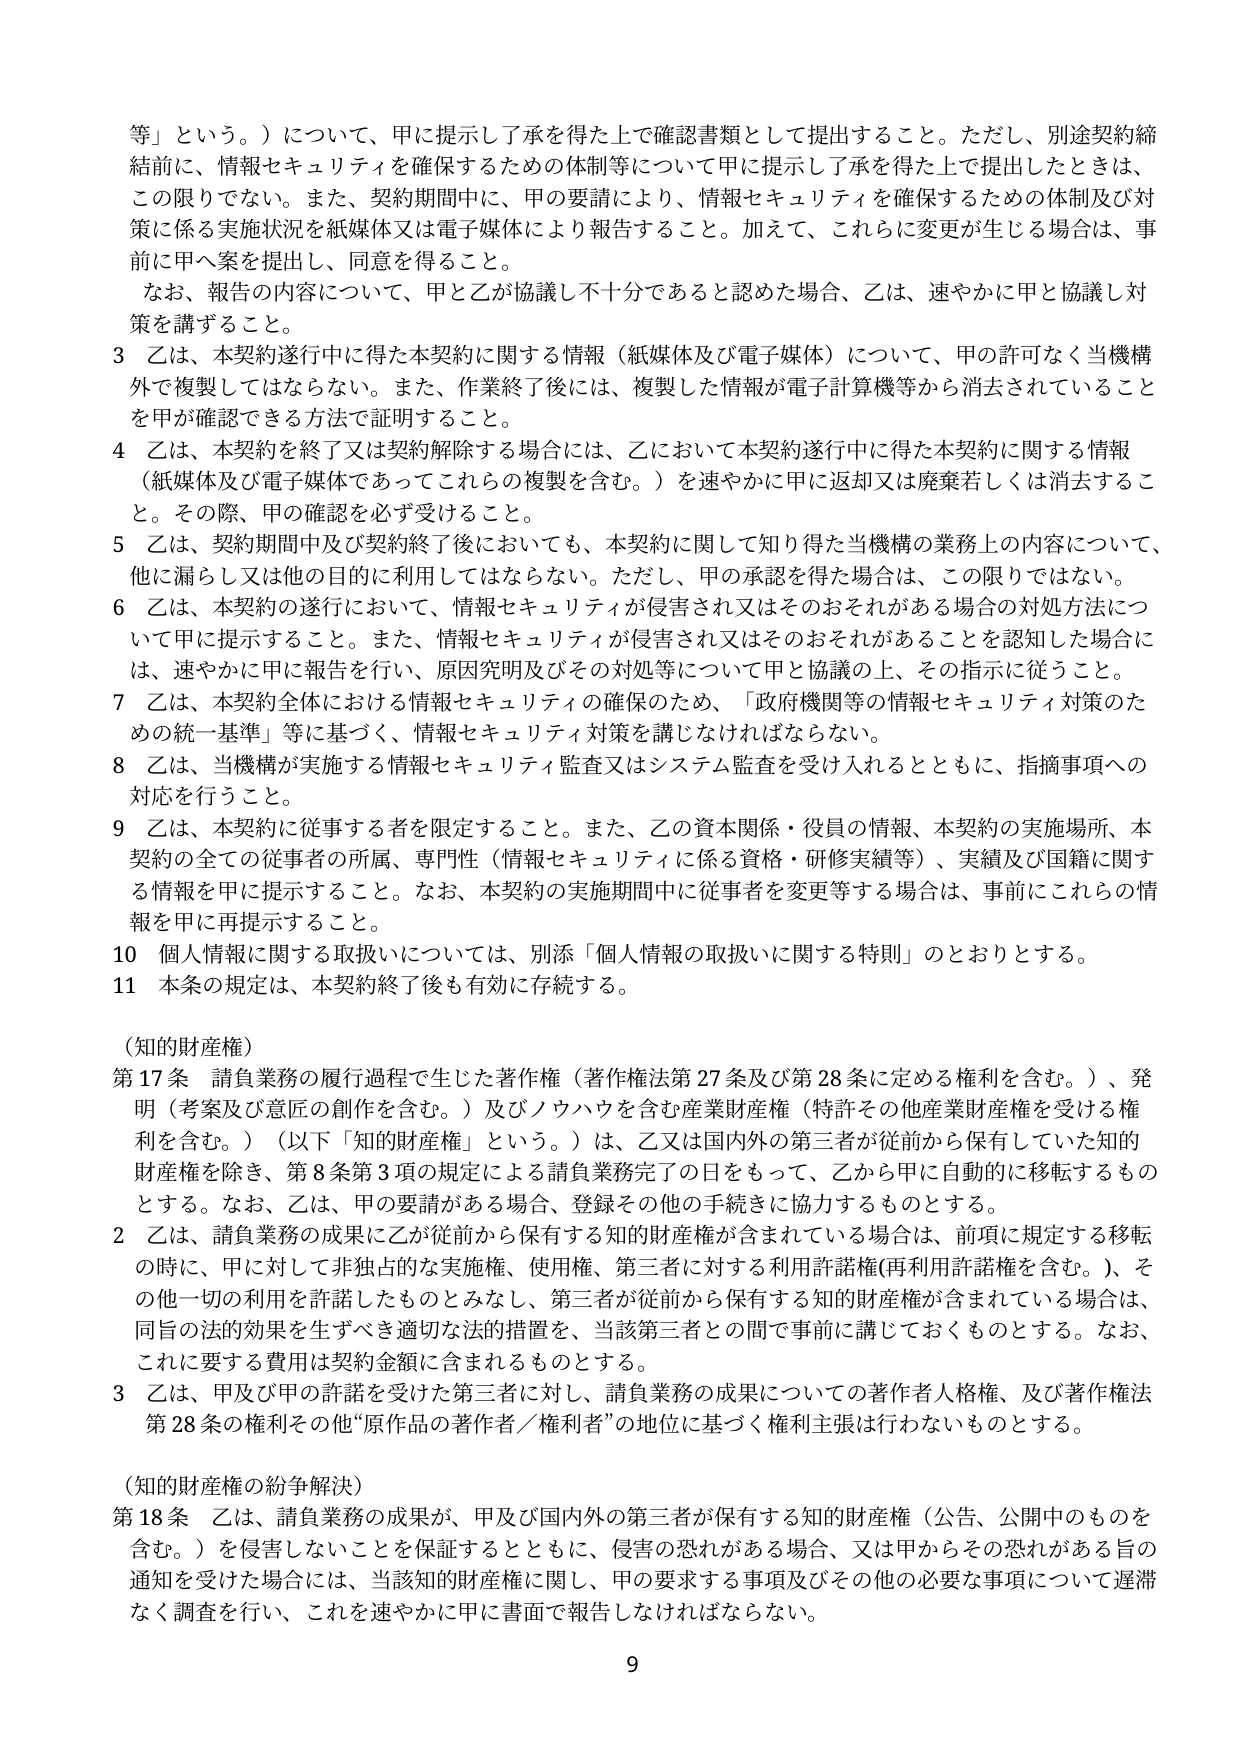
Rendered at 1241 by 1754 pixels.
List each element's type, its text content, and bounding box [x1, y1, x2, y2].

text 9 乙は、本契約に従事する者を限定すること。また、乙の資本関係・役員の情報、本契約の実施場所、本契約の全ての従事者の所属、専門性（情報セキュリティに係る資格・研修実績等）、実績及び国籍に関する情報を甲に提示すること。なお、本契約の実施期間中に従事者を変更等する場合は、事前にこれらの情報を甲に再提示すること。 [112, 811, 1162, 937]
text 11 本条の規定は、本契約終了後も有効に存続する。 [112, 968, 1162, 1000]
text （知的財産権） [112, 1030, 1162, 1061]
text 第17条 請負業務の履行過程で生じた著作権（著作権法第27条及び第28条に定める権利を含む。）、発明（考案及び意匠の創作を含む。）及びノウハウを含む産業財産権（特許その他産業財産権を受ける権利を含む。）（以下「知的財産権」という。）は、乙又は国内外の第三者が従前から保有していた知的財産権を除き、第8条第3項の規定による請負業務完了の日をもって、乙から甲に自動的に移転するものとする。なお、乙は、甲の要請がある場合、登録その他の手続きに協力するものとする。 [112, 1061, 1162, 1219]
text 3 乙は、本契約遂行中に得た本契約に関する情報（紙媒体及び電子媒体）について、甲の許可なく当機構外で複製してはならない。また、作業終了後には、複製した情報が電子計算機等から消去されていることを甲が確認できる方法で証明すること。 [112, 338, 1162, 433]
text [112, 118, 1162, 275]
text （知的財産権の紛争解決） [112, 1469, 1162, 1501]
text 5 乙は、契約期間中及び契約終了後においても、本契約に関して知り得た当機構の業務上の内容について、他に漏らし又は他の目的に利用してはならない。ただし、甲の承認を得た場合は、この限りではない。 [112, 527, 1162, 590]
text 第18条 乙は、請負業務の成果が、甲及び国内外の第三者が保有する知的財産権（公告、公開中のものを含む。）を侵害しないことを保証するとともに、侵害の恐れがある場合、又は甲からその恐れがある旨の通知を受けた場合には、当該知的財産権に関し、甲の要求する事項及びその他の必要な事項について遅滞なく調査を行い、これを速やかに甲に書面で報告しなければならない。 [112, 1501, 1162, 1626]
text 8 乙は、当機構が実施する情報セキュリティ監査又はシステム監査を受け入れるとともに、指摘事項への対応を行うこと。 [112, 748, 1162, 811]
text 6 乙は、本契約の遂行において、情報セキュリティが侵害され又はそのおそれがある場合の対処方法について甲に提示すること。また、情報セキュリティが侵害され又はそのおそれがあることを認知した場合には、速やかに甲に報告を行い、原因究明及びその対処等について甲と協議の上、その指示に従うこと。 [112, 590, 1162, 685]
text 10 個人情報に関する取扱いについては、別添「個人情報の取扱いに関する特則」のとおりとする。 [112, 937, 1162, 968]
text 3 乙は、甲及び甲の許諾を受けた第三者に対し、請負業務の成果についての著作者人格権、及び著作権法第28条の権利その他“原作品の著作者／権利者”の地位に基づく権利主張は行わないものとする。 [112, 1376, 1162, 1439]
text 7 乙は、本契約全体における情報セキュリティの確保のため、「政府機関等の情報セキュリティ対策のための統一基準」等に基づく、情報セキュリティ対策を講じなければならない。 [112, 685, 1162, 748]
text 2 乙は、請負業務の成果に乙が従前から保有する知的財産権が含まれている場合は、前項に規定する移転の時に、甲に対して非独占的な実施権、使用権、第三者に対する利用許諾権(再利用許諾権を含む。)、その他一切の利用を許諾したものとみなし、第三者が従前から保有する知的財産権が含まれている場合は、同旨の法的効果を生ずべき適切な法的措置を、当該第三者との間で事前に講じておくものとする。なお、これに要する費用は契約金額に含まれるものとする。 [112, 1219, 1162, 1376]
text なお、報告の内容について、甲と乙が協議し不十分であると認めた場合、乙は、速やかに甲と協議し対策を講ずること。 [129, 275, 1162, 338]
text 4 乙は、本契約を終了又は契約解除する場合には、乙において本契約遂行中に得た本契約に関する情報（紙媒体及び電子媒体であってこれらの複製を含む。）を速やかに甲に返却又は廃棄若しくは消去すること。その際、甲の確認を必ず受けること。 [112, 433, 1162, 527]
